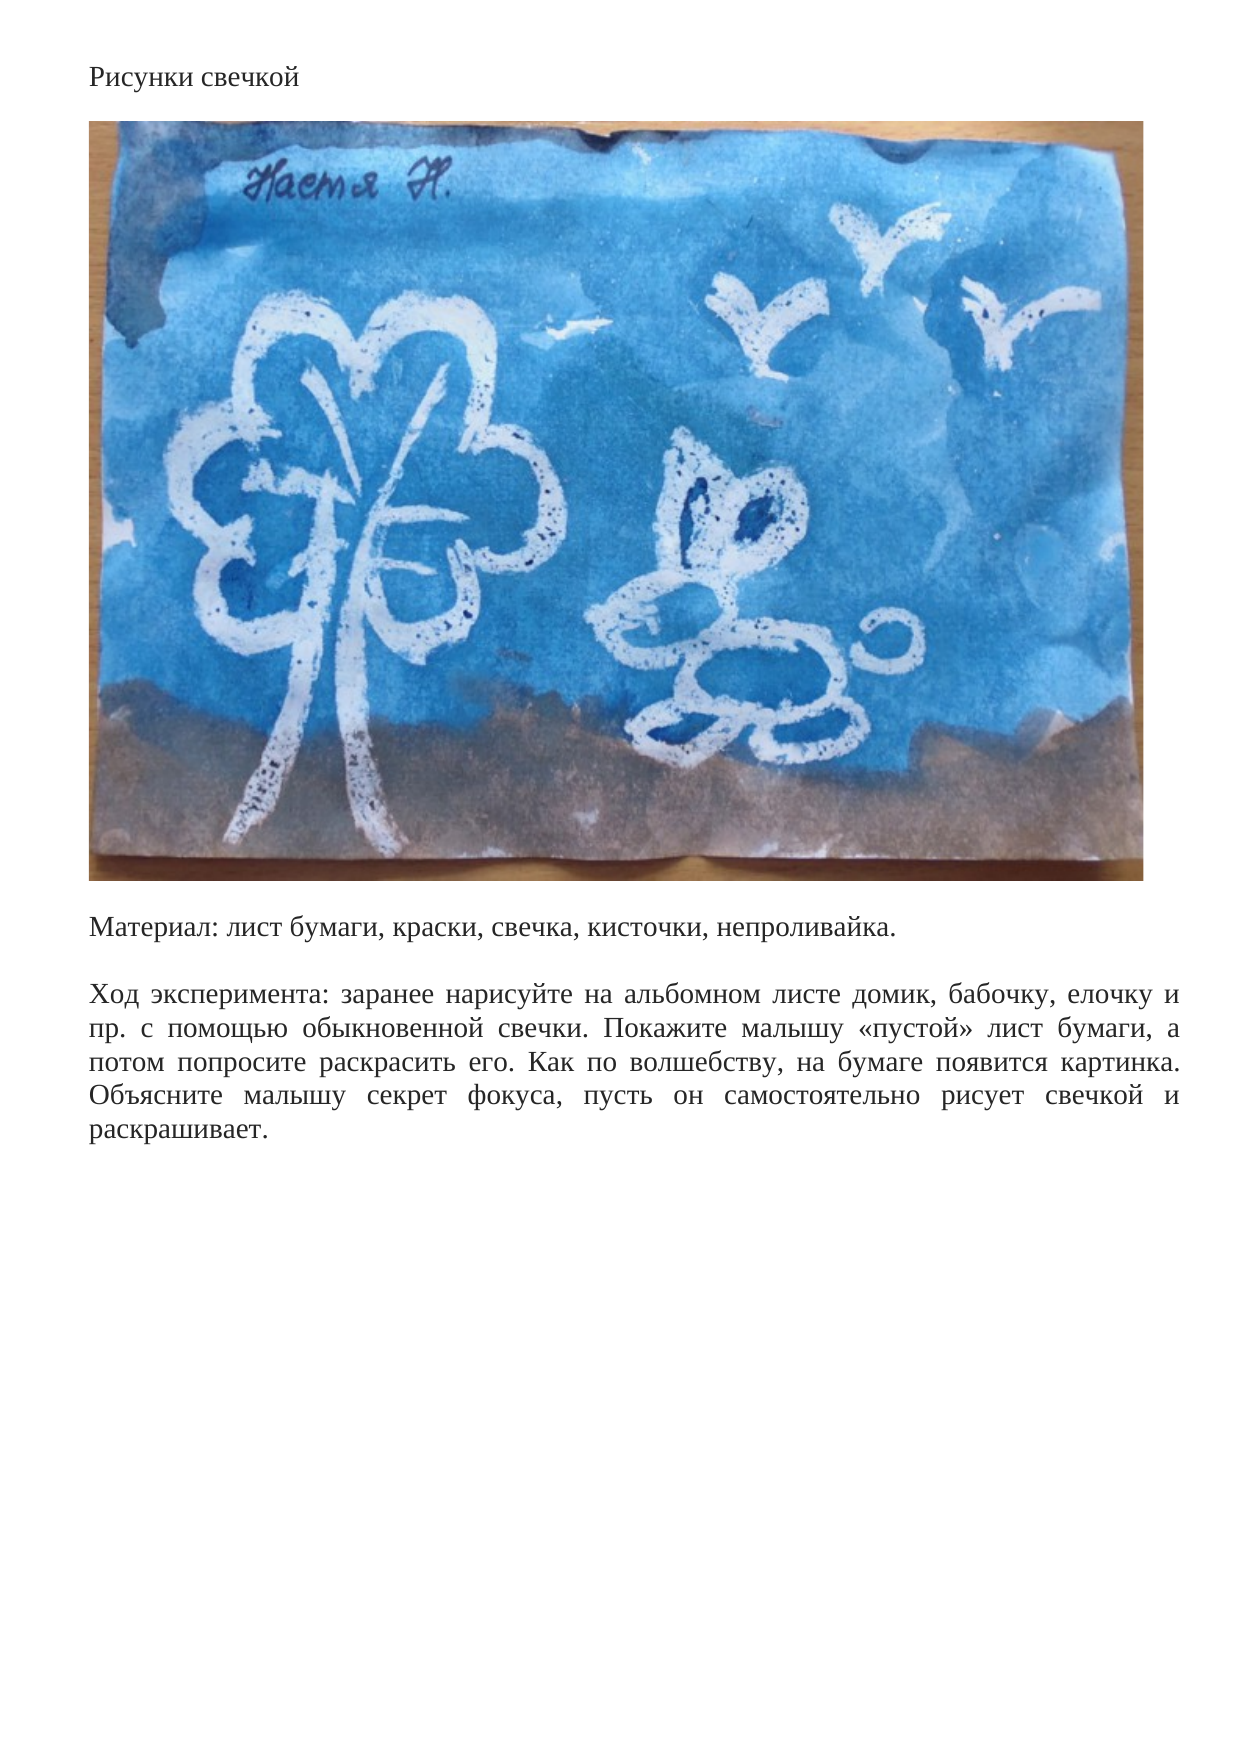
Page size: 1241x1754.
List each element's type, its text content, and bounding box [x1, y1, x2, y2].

picture [88, 121, 1144, 881]
text Рисунки свечкой [89, 59, 1181, 93]
text Материал: лист бумаги, краски, свечка, кисточки, непроливайка. [89, 909, 1181, 943]
text Ход эксперимента: заранее нарисуйте на альбомном листе домик, бабочку, елочку и пр. с помощью обыкновенной свечки. Покажите малышу «пустой» лист бумаги, а потом попросите раскрасить его. Как по волшебству, на бумаге появится картинка. Объясните малышу секрет фокуса, пусть он самостоятельно рисует свечкой и раскрашивает. [89, 943, 1181, 1144]
